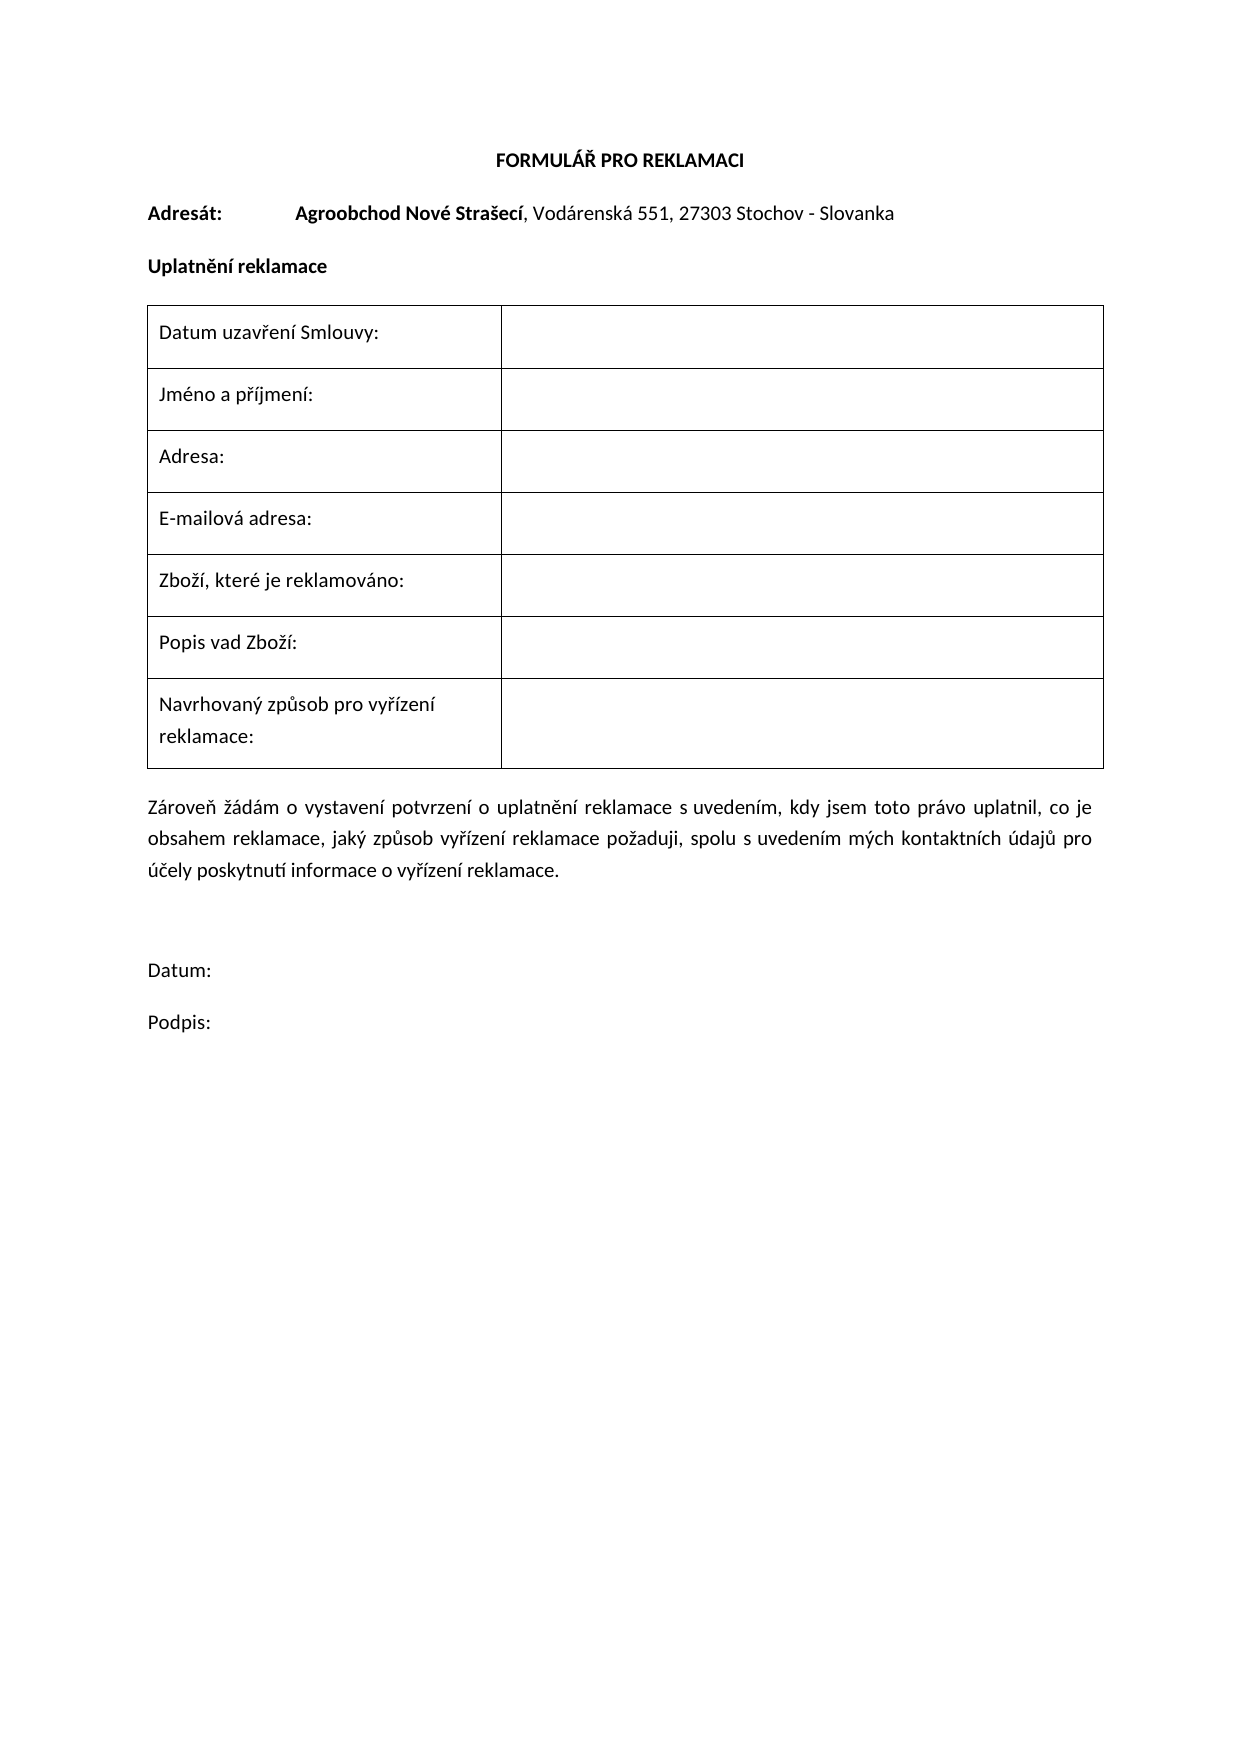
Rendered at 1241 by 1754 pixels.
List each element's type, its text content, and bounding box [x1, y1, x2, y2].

table_cell Popis vad Zboží: [148, 617, 501, 678]
text Datum: [148, 957, 1093, 982]
table_cell Navrhovaný způsob pro vyřízení reklamace: [148, 679, 501, 768]
table_header Datum uzavření Smlouvy: [148, 306, 501, 367]
text Uplatnění reklamace [148, 253, 1093, 278]
table_cell [502, 555, 1103, 616]
table_cell Adresa: [148, 431, 501, 492]
text Adresát: Agroobchod Nové Strašecí, Vodárenská 551, 27303 Stochov - Slovanka [148, 200, 1093, 226]
table_cell [502, 493, 1103, 554]
table_cell Zboží, které je reklamováno: [148, 555, 501, 616]
text Formulář pro reklamaci [148, 148, 1093, 173]
text Podpis: [148, 1009, 1093, 1035]
table_cell [502, 431, 1103, 492]
table_cell [502, 369, 1103, 429]
table_cell Jméno a příjmení: [148, 369, 501, 429]
table_cell [502, 617, 1103, 678]
table_cell [502, 679, 1103, 768]
table_header [502, 306, 1103, 367]
table_cell E-mailová adresa: [148, 493, 501, 554]
text Zároveň žádám o vystavení potvrzení o uplatnění reklamace s uvedením, kdy jsem toto právo uplatnil, co je obsahem reklamace, jaký způsob vyřízení reklamace požaduji, spolu s uvedením mých kontaktních údajů pro účely poskytnutí informace o vyřízení reklamace. [148, 789, 1093, 883]
